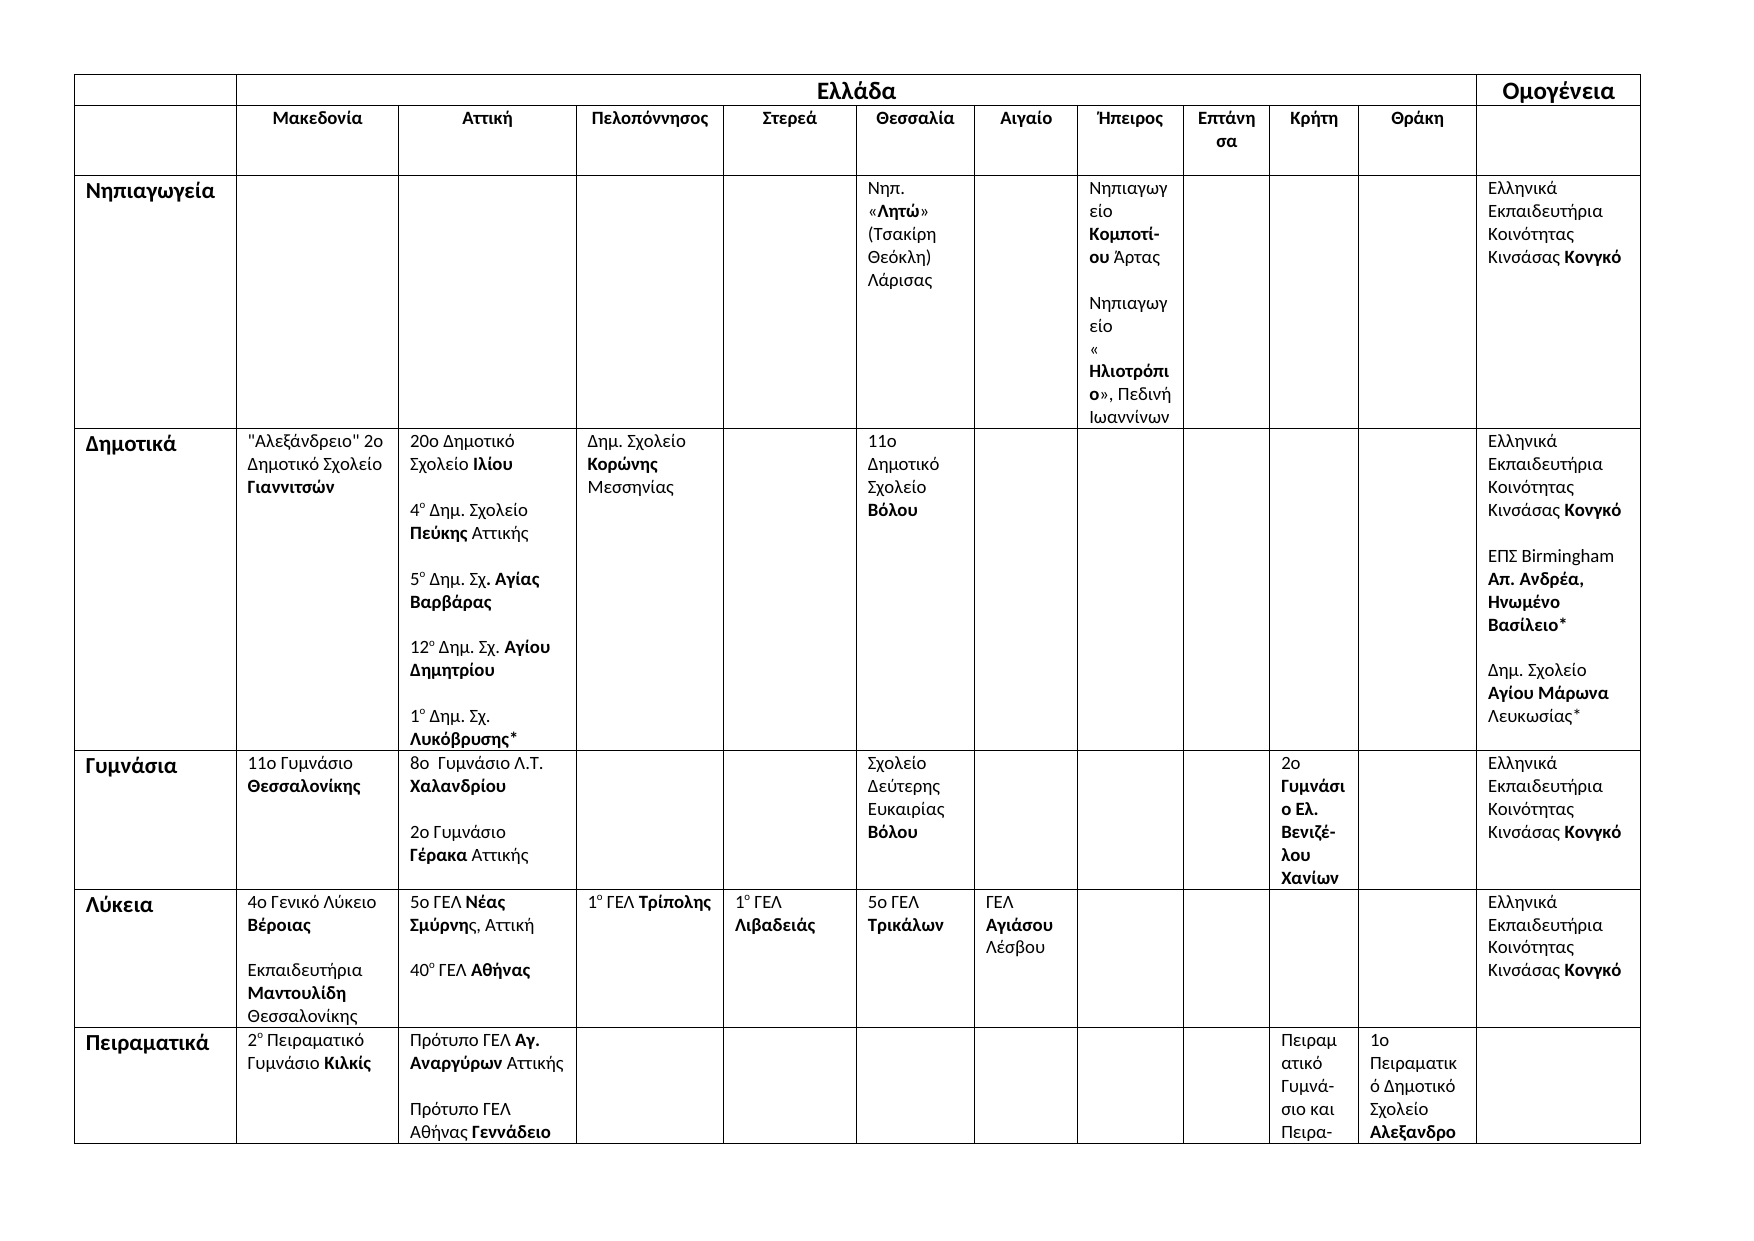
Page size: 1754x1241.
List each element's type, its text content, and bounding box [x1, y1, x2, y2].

table_cell ΓΕΛ Αγιάσου Λέσβου [975, 890, 1077, 1027]
table_cell [724, 1028, 856, 1143]
table_cell [1477, 1028, 1640, 1143]
table_cell Νηπ. «Λητώ» (Τσακίρη Θεόκλη) Λάρισας [857, 176, 974, 428]
table_cell [75, 106, 236, 175]
table_cell "Αλεξάνδρειο" 2ο Δημοτικό Σχολείο Γιαννιτσών [237, 429, 398, 750]
table_cell [1270, 890, 1358, 1027]
table_cell 4ο Γενικό Λύκειο Βέροιας Εκπαιδευτήρια Μαντουλίδη Θεσσαλονίκης [237, 890, 398, 1027]
table_cell 20ο Δημοτικό Σχολείο Ιλίου 4ο Δημ. Σχολείο Πεύκης Αττικής 5ο Δημ. Σχ. Αγίας Βαρβάρας 12ο Δημ. Σχ. Αγίου Δημητρίου 1ο Δημ. Σχ. Λυκόβρυσης* [399, 429, 576, 750]
table_cell Ελληνικά Εκπαιδευτήρια Κοινότητας Κινσάσας Κονγκό ΕΠΣ Birmingham Απ. Ανδρέα, Ηνωμένο Βασίλειο* Δημ. Σχολείο Αγίου Μάρωνα Λευκωσίας* [1477, 429, 1640, 750]
table_cell 1ο ΓΕΛ Λιβαδειάς [724, 890, 856, 1027]
table_cell Δημ. Σχολείο Κορώνης Μεσσηνίας [577, 429, 723, 750]
table_cell 11ο Γυμνάσιο Θεσσαλονίκης [237, 751, 398, 889]
table_cell [724, 176, 856, 428]
table_cell [1184, 1028, 1269, 1143]
table_cell [1184, 751, 1269, 889]
table_cell [1270, 176, 1358, 428]
table_cell [399, 176, 576, 428]
table_cell Θράκη [1359, 106, 1476, 175]
table_cell Αττική [399, 106, 576, 175]
table_cell [1078, 751, 1183, 889]
table_cell 5o ΓΕΛ Τρικάλων [857, 890, 974, 1027]
table_cell [1359, 751, 1476, 889]
table_cell Δημοτικά [75, 429, 236, 750]
table_cell Ελληνικά Εκπαιδευτήρια Κοινότητας Κινσάσας Κονγκό [1477, 176, 1640, 428]
table_cell 11ο Δημοτικό Σχολείο Βόλου [857, 429, 974, 750]
table_header Ελλάδα [237, 75, 1476, 105]
table_cell Πειραματικά [75, 1028, 236, 1143]
table_cell [857, 1028, 974, 1143]
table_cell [1270, 1028, 1358, 1143]
table_cell [724, 751, 856, 889]
table_cell [1477, 106, 1640, 175]
table_cell [1184, 890, 1269, 1027]
table_cell [975, 429, 1077, 750]
table_header [75, 75, 236, 105]
table_cell Ελληνικά Εκπαιδευτήρια Κοινότητας Κινσάσας Κονγκό [1477, 751, 1640, 889]
table_cell [1184, 429, 1269, 750]
table_cell Στερεά [724, 106, 856, 175]
table_cell [975, 751, 1077, 889]
table_cell [237, 176, 398, 428]
table_cell [1078, 1028, 1183, 1143]
table_cell Νηπιαγωγείο Κομποτί-ου Άρτας Νηπιαγωγείο «Ηλιοτρόπιο», Πεδινή Ιωαννίνων [1078, 176, 1183, 428]
table_cell Νηπιαγωγεία [75, 176, 236, 428]
table_cell [975, 1028, 1077, 1143]
table_cell Γυμνάσια [75, 751, 236, 889]
table_cell Ελληνικά Εκπαιδευτήρια Κοινότητας Κινσάσας Κονγκό [1477, 890, 1640, 1027]
table_cell [975, 176, 1077, 428]
table_cell 1ο ΓΕΛ Τρίπολης [577, 890, 723, 1027]
table_cell [577, 751, 723, 889]
table_cell [1184, 176, 1269, 428]
table_cell Επτάνησα [1184, 106, 1269, 175]
table_cell Μακεδονία [237, 106, 398, 175]
table_cell [1270, 429, 1358, 750]
table_cell Λύκεια [75, 890, 236, 1027]
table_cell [1359, 1028, 1476, 1143]
table_cell Αιγαίο [975, 106, 1077, 175]
table_cell Σχολείο Δεύτερης Ευκαιρίας Βόλου [857, 751, 974, 889]
table_cell Κρήτη [1270, 106, 1358, 175]
table_cell [577, 1028, 723, 1143]
table_cell Ήπειρος [1078, 106, 1183, 175]
table_cell [1078, 890, 1183, 1027]
table_cell Θεσσαλία [857, 106, 974, 175]
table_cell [399, 1028, 576, 1143]
table_cell [1359, 176, 1476, 428]
table_cell 5ο ΓΕΛ Νέας Σμύρνης, Αττική 40ο ΓΕΛ Αθήνας [399, 890, 576, 1027]
table_cell [577, 176, 723, 428]
table_cell [1359, 429, 1476, 750]
table_cell [724, 429, 856, 750]
table_cell 2ο Γυμνάσιο Ελ. Βενιζέ-λου Χανίων [1270, 751, 1358, 889]
table_cell Πελοπόννησος [577, 106, 723, 175]
table_cell [1078, 429, 1183, 750]
table_cell 8ο Γυμνάσιο Λ.Τ. Χαλανδρίου 2ο Γυμνάσιο Γέρακα Αττικής [399, 751, 576, 889]
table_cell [237, 1028, 398, 1143]
table_cell [1359, 890, 1476, 1027]
table_header Ομογένεια [1477, 75, 1640, 105]
